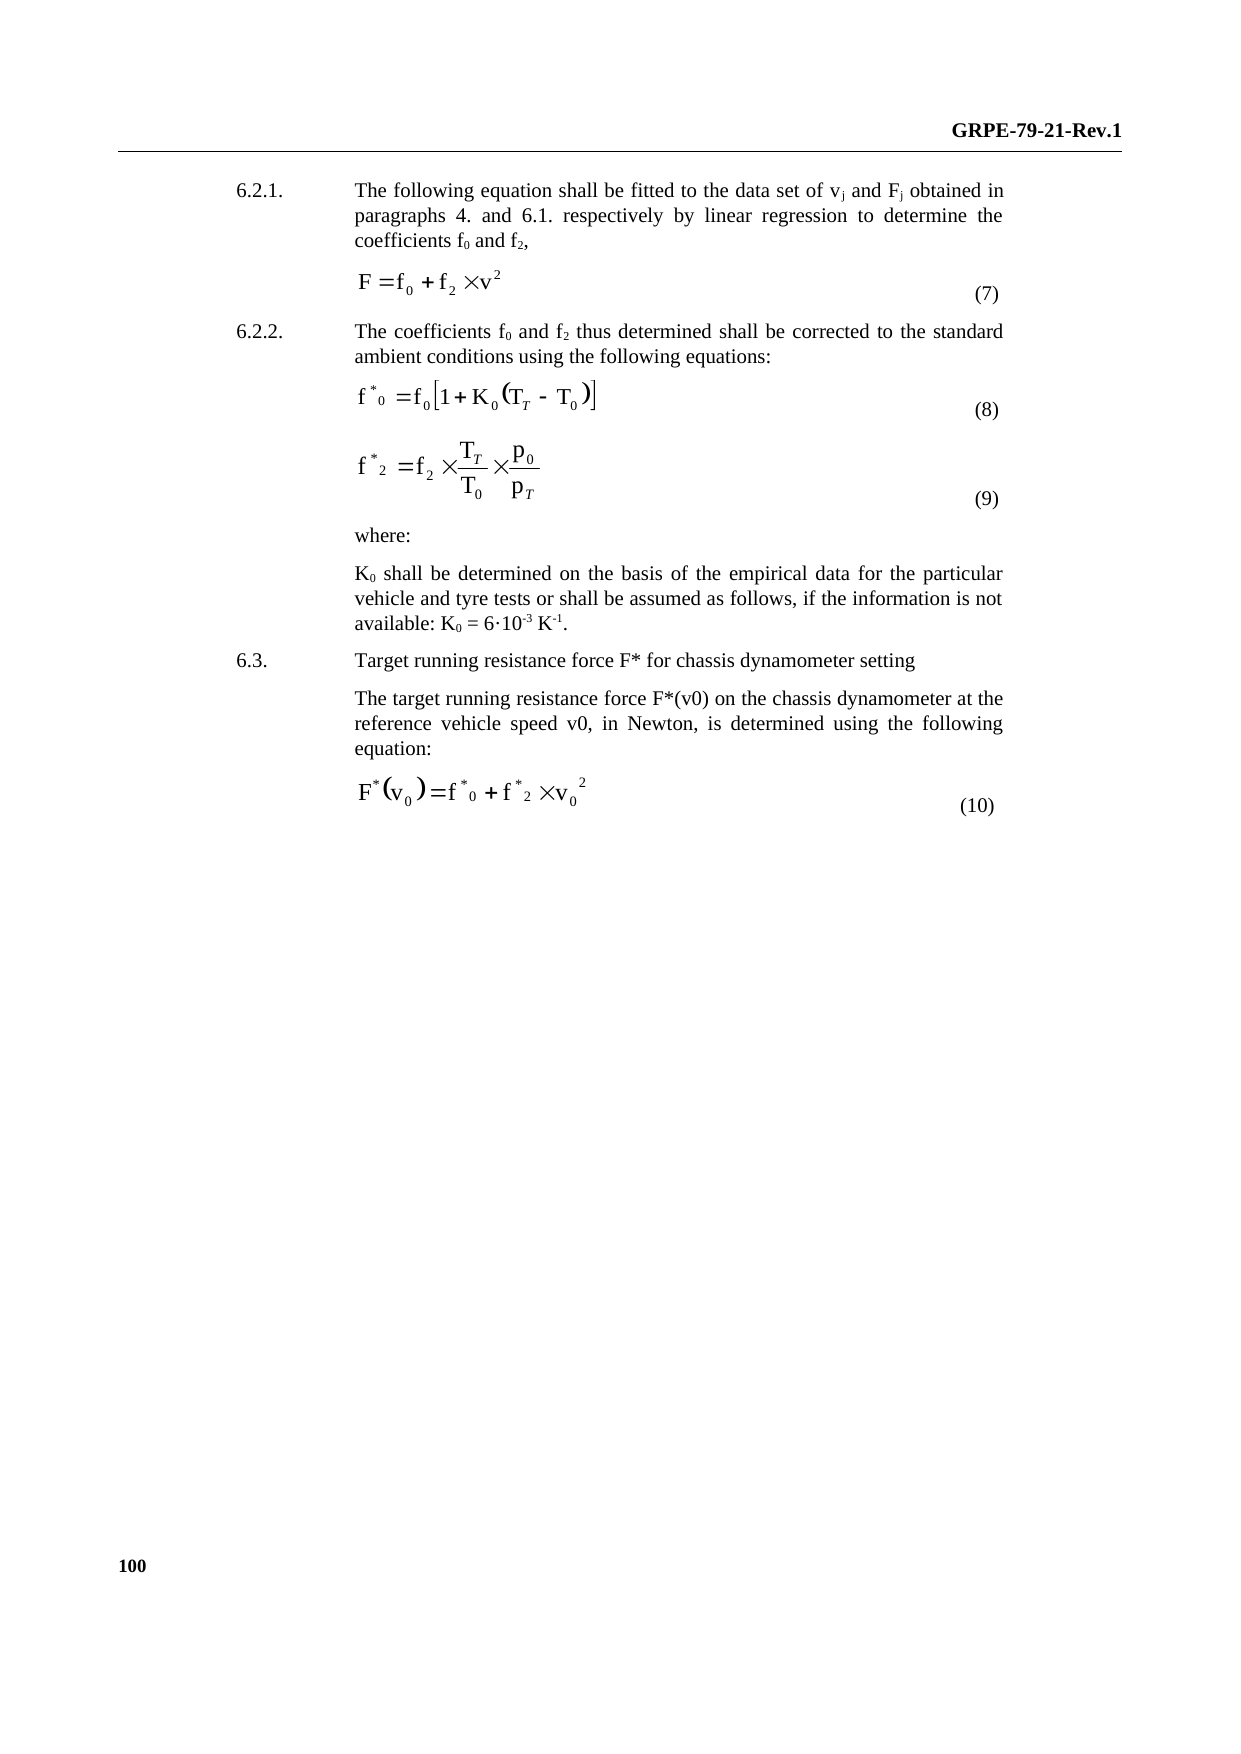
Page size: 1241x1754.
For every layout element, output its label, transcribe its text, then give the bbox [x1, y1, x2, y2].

text K0 shall be determined on the basis of the empirical data for the particular vehicle and tyre tests or shall be assumed as follows, if the information is not available: K0 = 6·10-3 K-1. [354, 560, 1004, 635]
text (9) [354, 433, 1124, 510]
text 6.2.1. The following equation shall be fitted to the data set of vj and Fj obtained in paragraphs 4. and 6.1. respectively by linear regression to determine the coefficients f0 and f2, [236, 177, 1004, 252]
text (7) [354, 265, 1124, 305]
text (8) [354, 380, 1124, 421]
text 6.2.2. The coefficients f0 and f2 thus determined shall be corrected to the standard ambient conditions using the following equations: [236, 318, 1004, 368]
text where: [354, 522, 1004, 547]
text The target running resistance force F*(v0) on the chassis dynamometer at the reference vehicle speed v0, in Newton, is determined using the following equation: [354, 685, 1004, 760]
text (10) [354, 772, 1004, 817]
text 6.3. Target running resistance force F* for chassis dynamometer setting [236, 647, 1004, 672]
